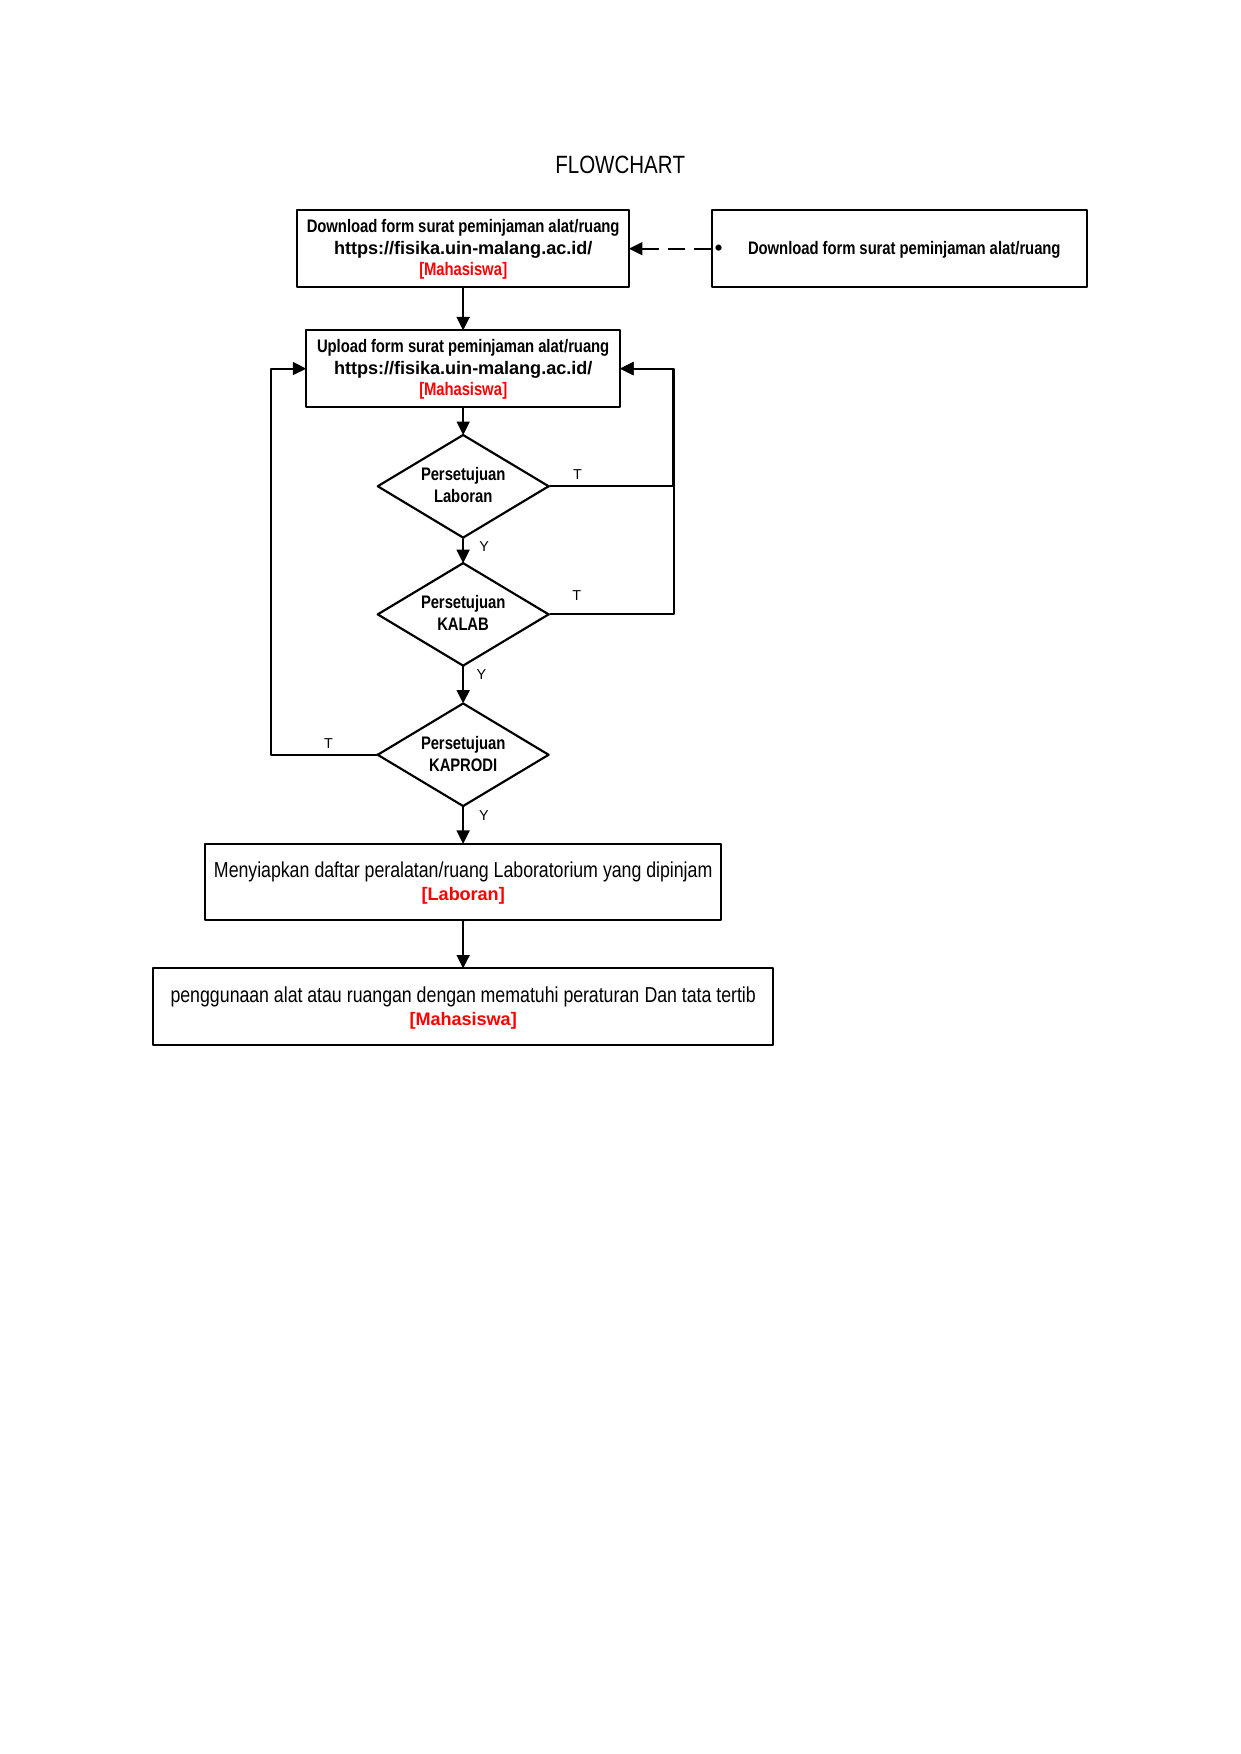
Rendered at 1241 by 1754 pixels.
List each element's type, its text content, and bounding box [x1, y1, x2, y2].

text FLOWCHART [150, 150, 1090, 179]
